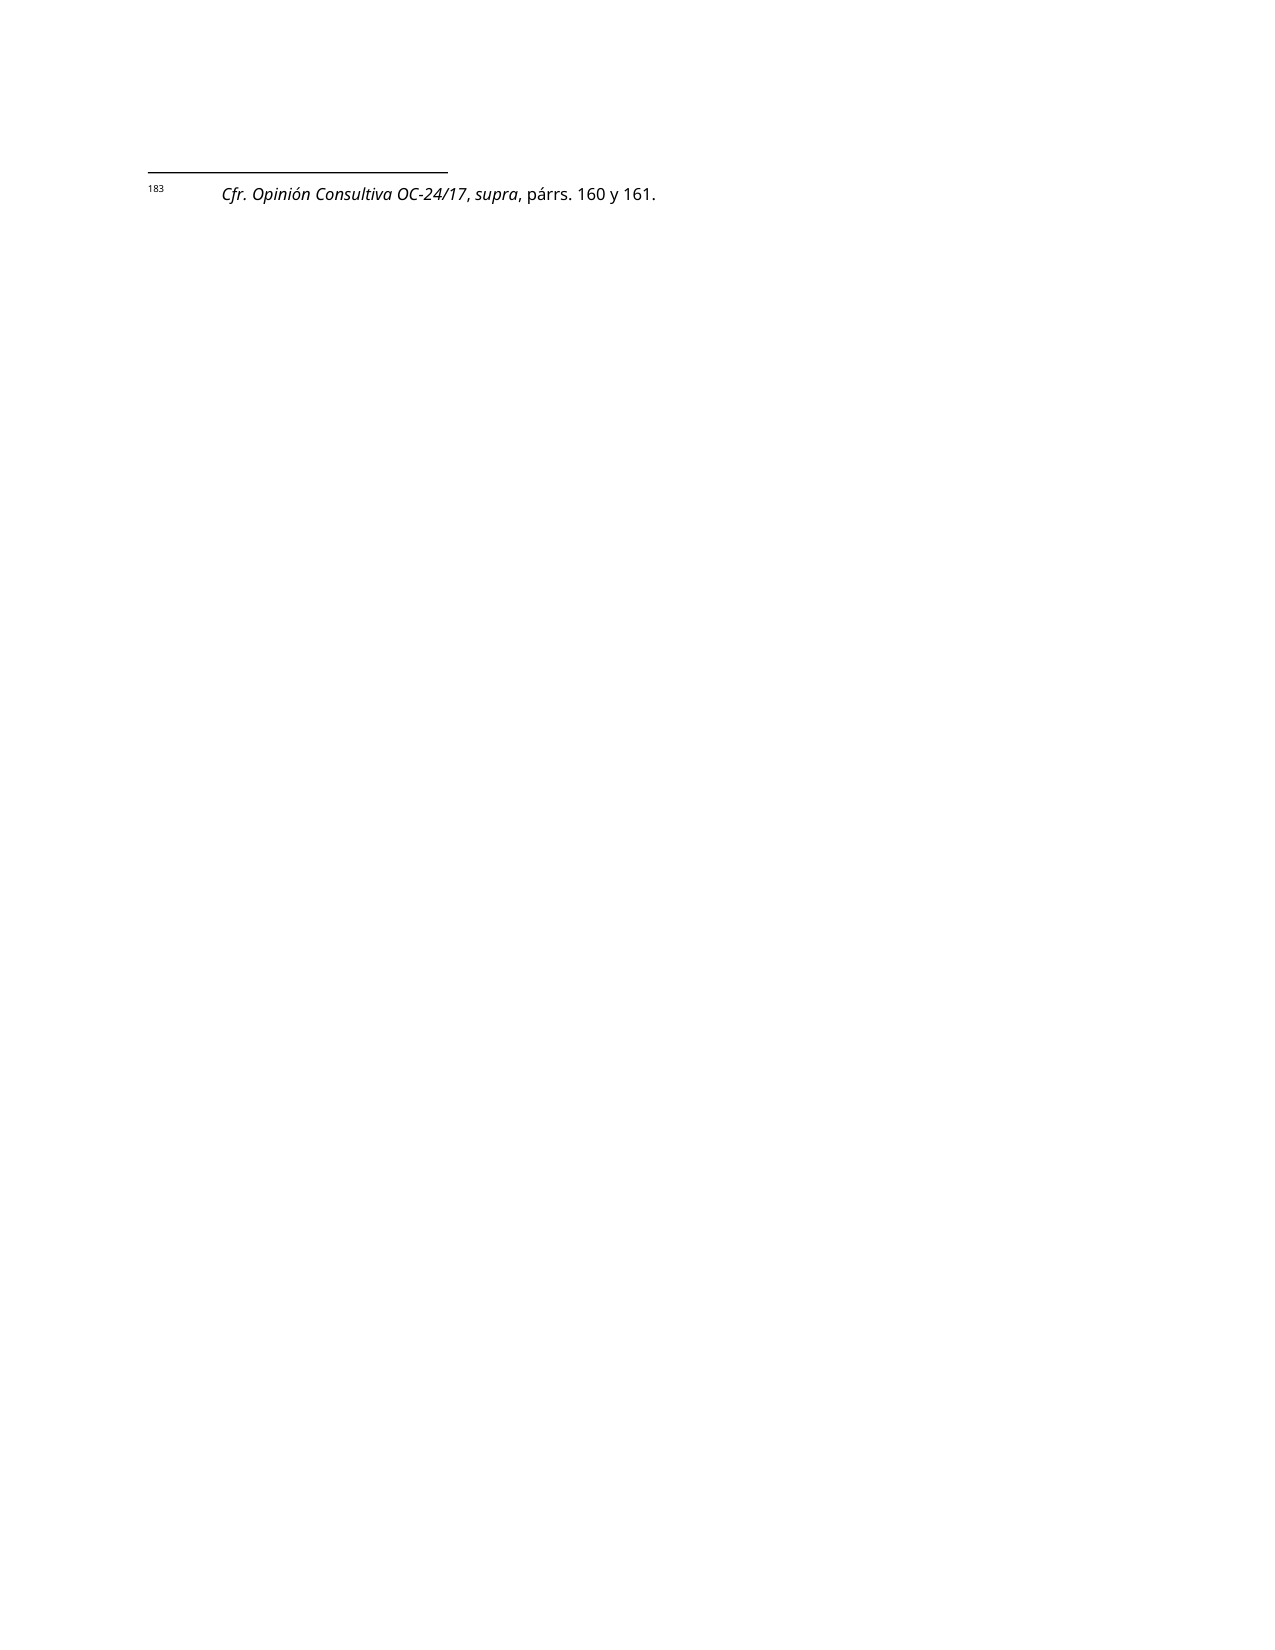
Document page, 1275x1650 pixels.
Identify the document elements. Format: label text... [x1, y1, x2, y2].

text 183 Cfr. Opinión Consultiva OC-24/17, supra, párrs. 160 y 161. [148, 182, 1169, 205]
